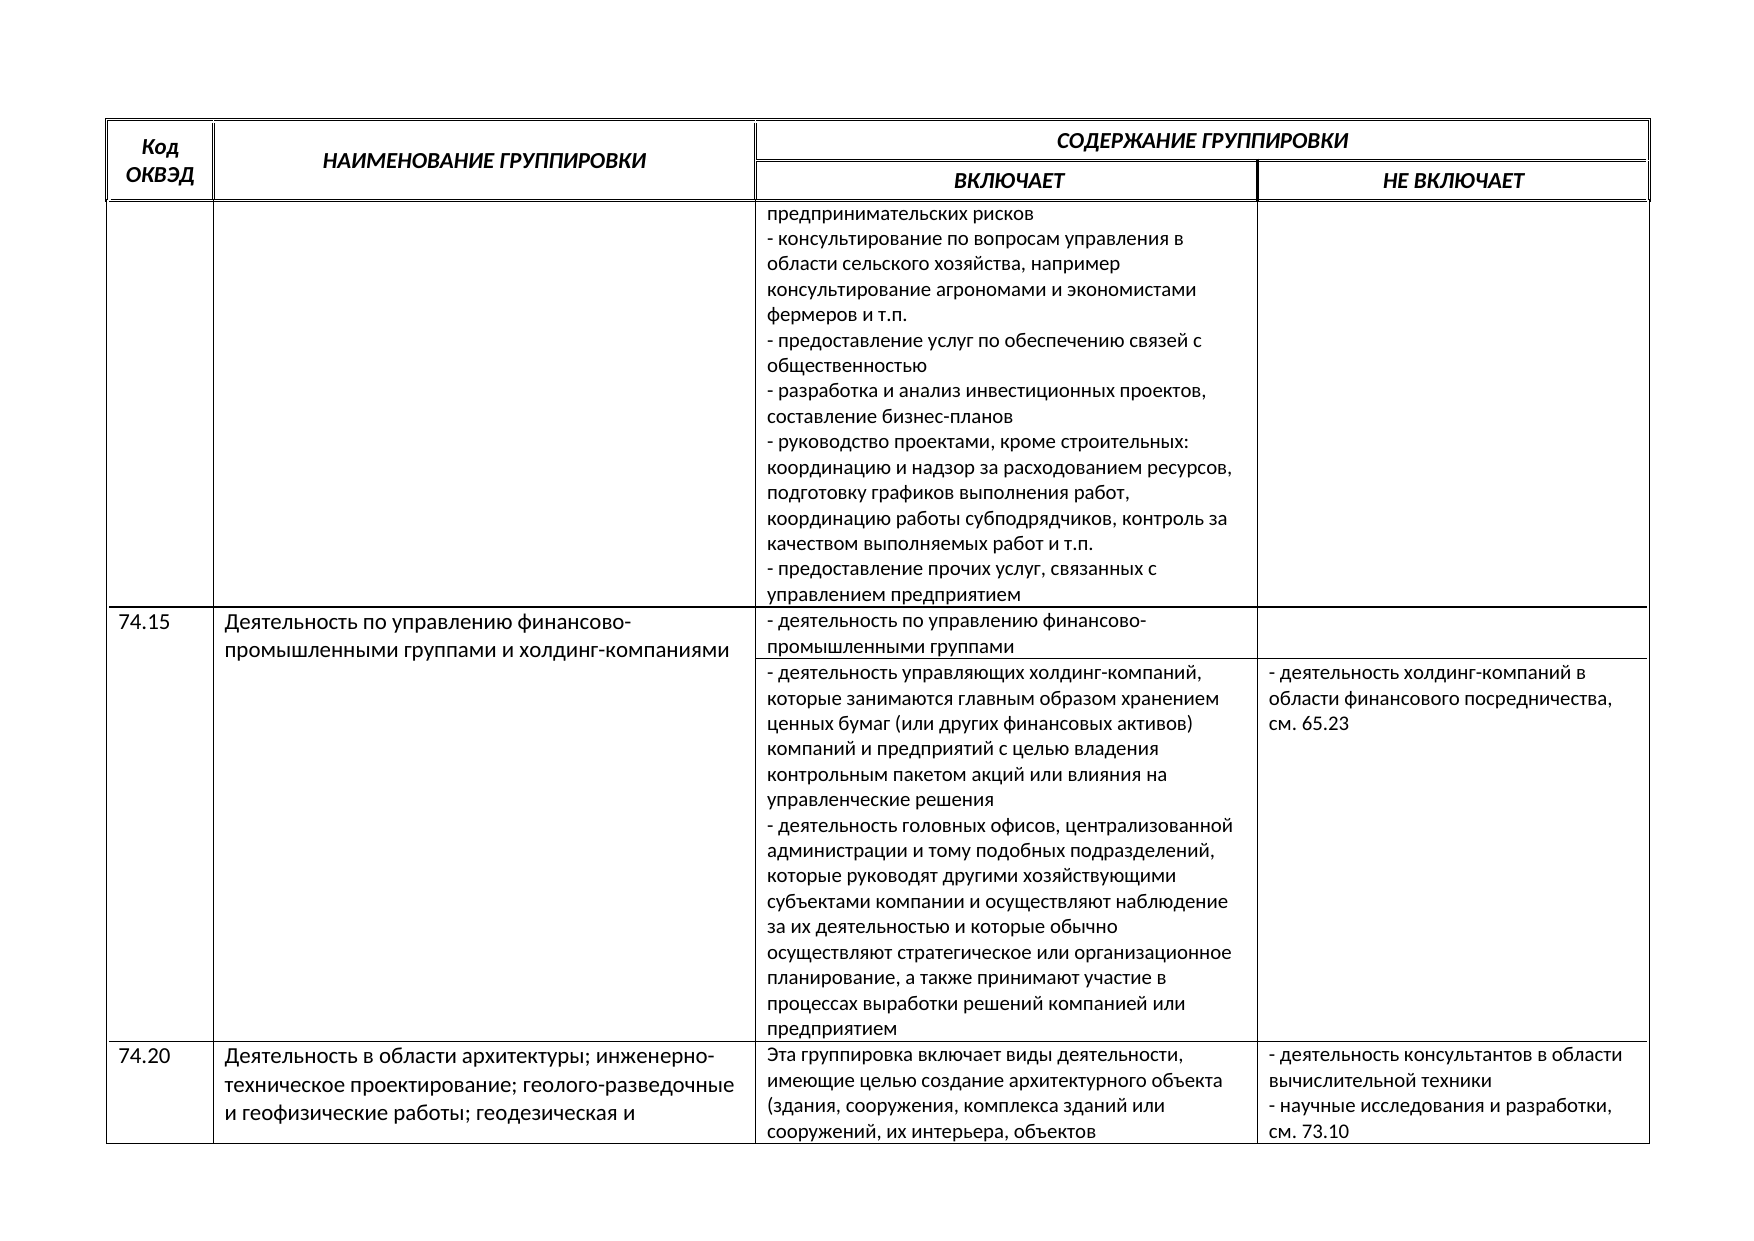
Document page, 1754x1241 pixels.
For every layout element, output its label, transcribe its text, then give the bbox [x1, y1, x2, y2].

table_header СОДЕРЖАНИЕ ГРУППИРОВКИ [756, 121, 1648, 158]
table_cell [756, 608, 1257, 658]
table_cell ВКЛЮЧАЕТ [757, 162, 1256, 199]
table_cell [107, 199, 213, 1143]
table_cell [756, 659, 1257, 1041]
table_header НАИМЕНОВАНИЕ ГРУППИРОВКИ [213, 119, 756, 199]
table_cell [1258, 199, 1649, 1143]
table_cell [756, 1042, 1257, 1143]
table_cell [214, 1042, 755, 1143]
table_cell НЕ ВКЛЮЧАЕТ [1259, 159, 1648, 199]
table_header Код ОКВЭД [108, 121, 213, 199]
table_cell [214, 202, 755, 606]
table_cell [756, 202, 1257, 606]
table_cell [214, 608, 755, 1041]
